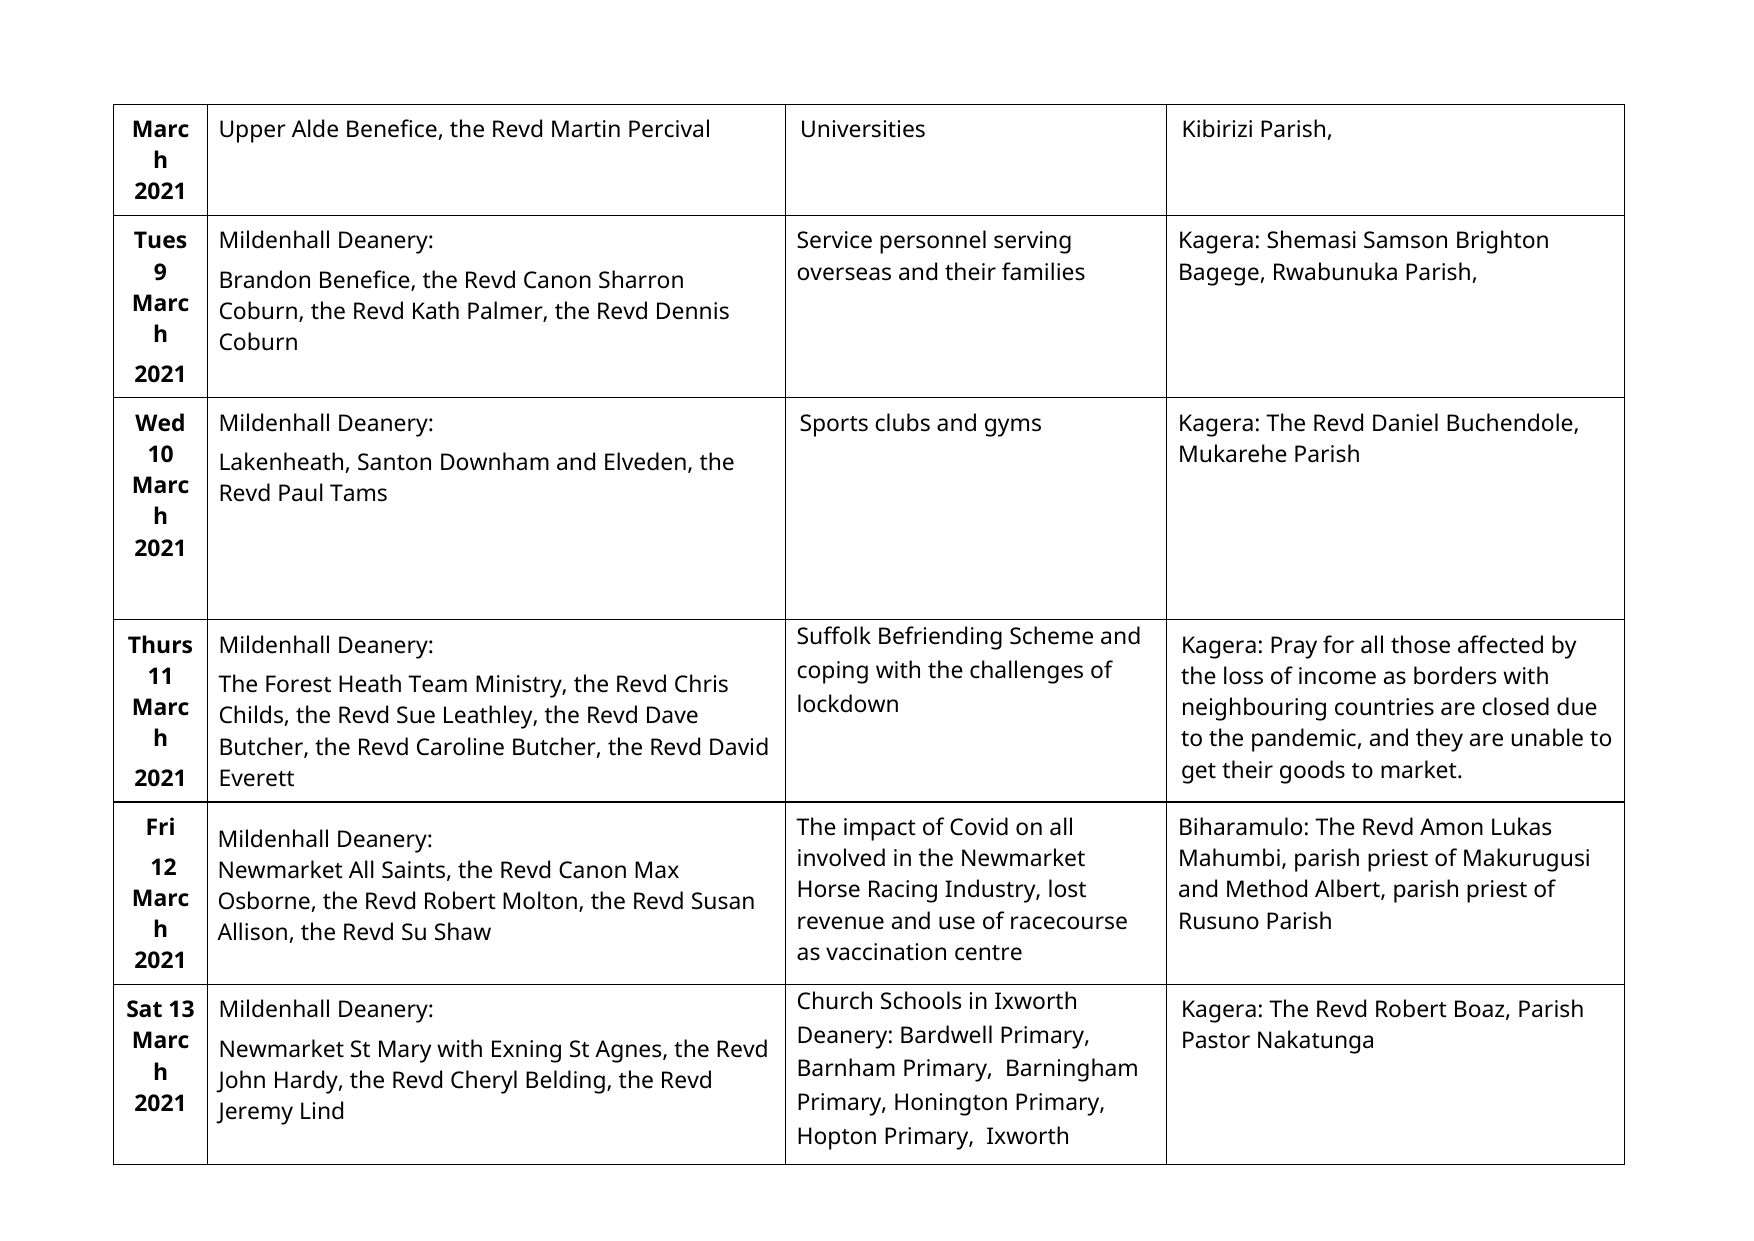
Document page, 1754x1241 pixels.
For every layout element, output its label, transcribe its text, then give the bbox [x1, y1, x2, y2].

table_cell Biharamulo: The Revd Amon Lukas Mahumbi, parish priest of Makurugusi and Method Albert, parish priest of Rusuno Parish [1167, 803, 1624, 984]
table_cell Kagera: Pray for all those affected by the loss of income as borders with neighbouring countries are closed due to the pandemic, and they are unable to get their goods to market. [1167, 620, 1624, 801]
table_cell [786, 105, 1166, 215]
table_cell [1167, 985, 1624, 1164]
table_cell Mildenhall Deanery: Lakenheath, Santon Downham and Elveden, the Revd Paul Tams [208, 398, 785, 619]
table_cell Tues 9 March 2021 [114, 216, 207, 397]
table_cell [208, 105, 785, 215]
table_cell Sports clubs and gyms [786, 398, 1166, 619]
table_cell Mildenhall Deanery: The Forest Heath Team Ministry, the Revd Chris Childs, the Revd Sue Leathley, the Revd Dave Butcher, the Revd Caroline Butcher, the Revd David Everett [208, 620, 785, 801]
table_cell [208, 985, 785, 1164]
table_cell Thurs 11 March 2021 [114, 620, 207, 801]
table_cell Wed 10 March 2021 [114, 398, 207, 619]
table_cell Mildenhall Deanery: Newmarket All Saints, the Revd Canon Max Osborne, the Revd Robert Molton, the Revd Susan Allison, the Revd Su Shaw [208, 803, 785, 984]
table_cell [786, 985, 1166, 1164]
table_cell Service personnel serving overseas and their families [786, 216, 1166, 397]
table_cell Suffolk Befriending Scheme and coping with the challenges of lockdown [786, 620, 1166, 801]
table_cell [1167, 105, 1624, 215]
table_cell The impact of Covid on all involved in the Newmarket Horse Racing Industry, lost revenue and use of racecourse as vaccination centre [786, 803, 1166, 984]
table_cell Fri 12 March 2021 [114, 803, 207, 984]
table_cell Kagera: The Revd Daniel Buchendole, Mukarehe Parish [1167, 398, 1624, 619]
table_cell Mildenhall Deanery: Brandon Benefice, the Revd Canon Sharron Coburn, the Revd Kath Palmer, the Revd Dennis Coburn [208, 216, 785, 397]
table_cell Kagera: Shemasi Samson Brighton Bagege, Rwabunuka Parish, [1167, 216, 1624, 397]
table_cell Mon 8 March 2021 [114, 105, 207, 215]
table_cell Sat 13 March 2021 [114, 985, 207, 1164]
